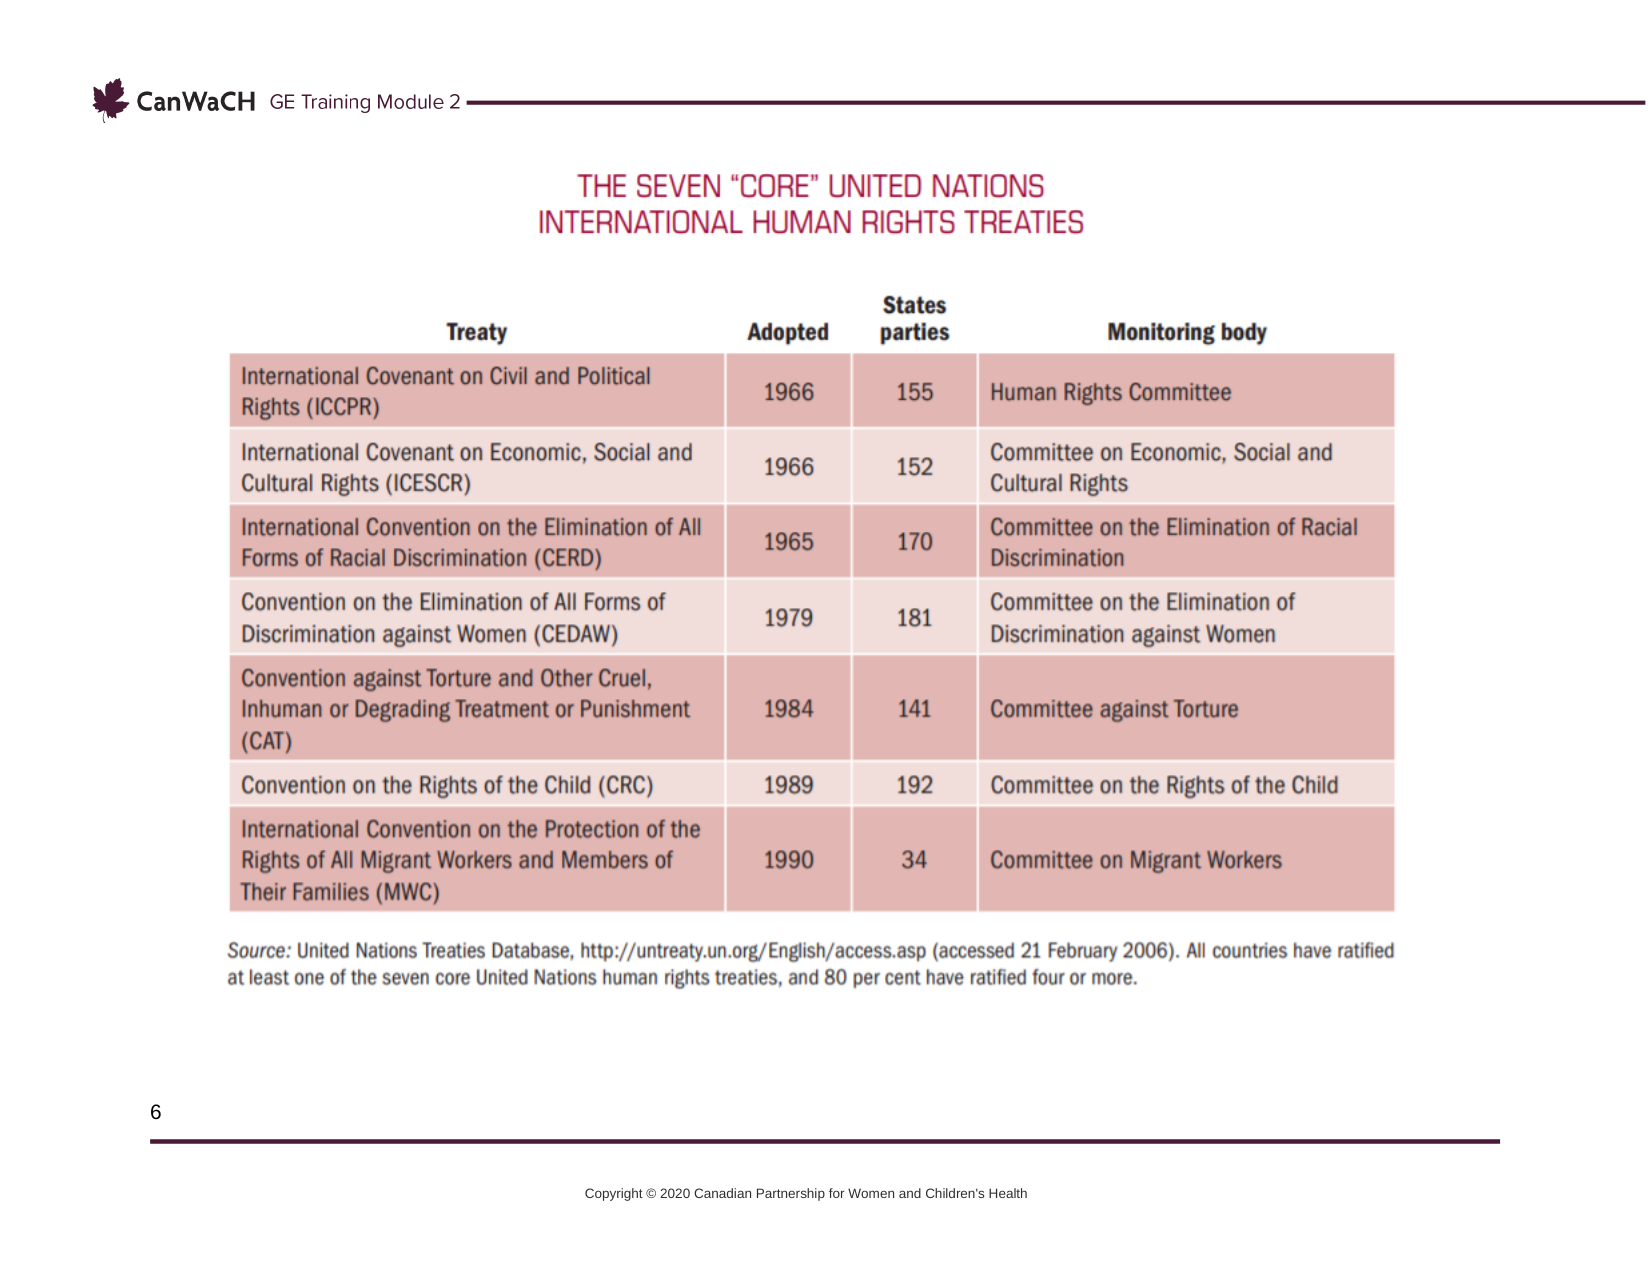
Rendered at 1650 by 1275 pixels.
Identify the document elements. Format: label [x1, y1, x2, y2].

picture [150, 1139, 1500, 1144]
picture [170, 150, 1480, 1032]
picture [91, 78, 1644, 123]
